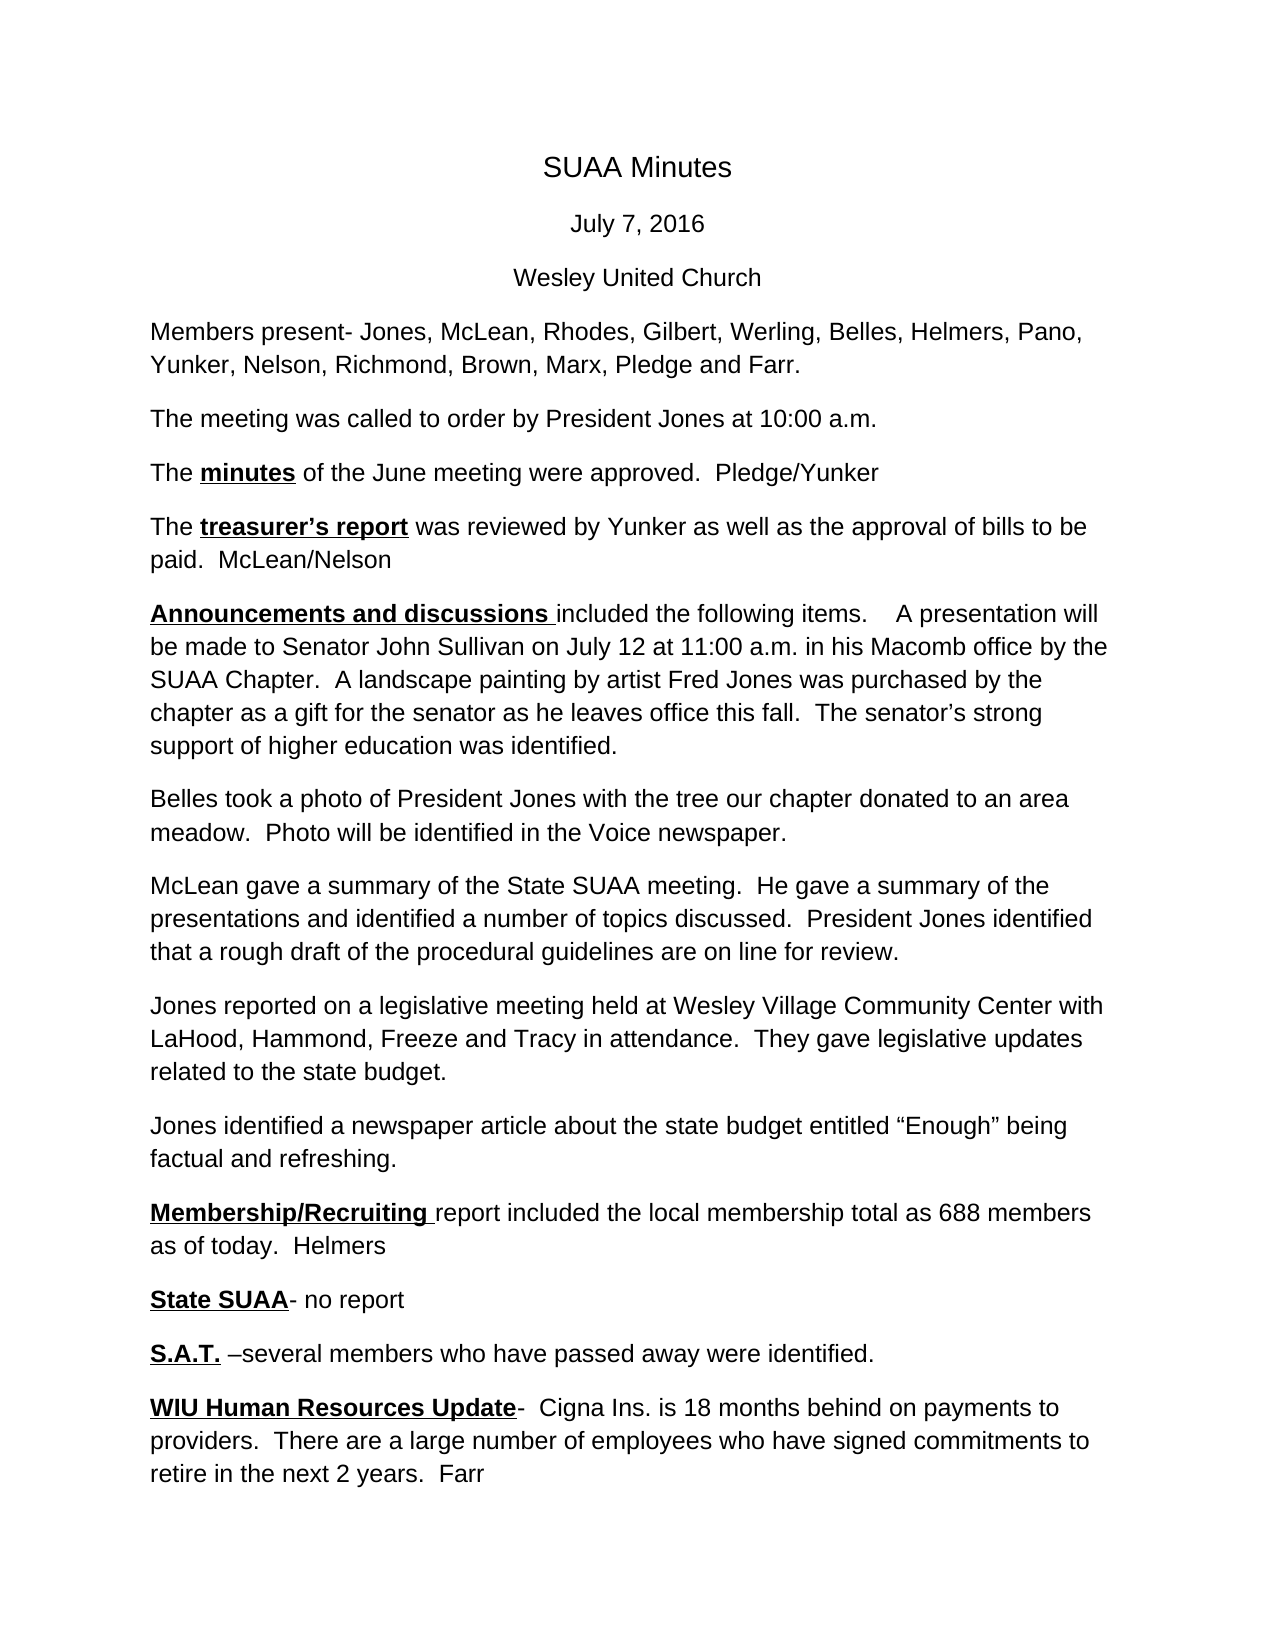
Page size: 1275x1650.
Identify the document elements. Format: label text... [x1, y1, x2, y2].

text Jones reported on a legislative meeting held at Wesley Village Community Center with LaHood, Hammond, Freeze and Tracy in attendance. They gave legislative updates related to the state budget. [150, 991, 1125, 1086]
text Membership/Recruiting report included the local membership total as 688 members as of today. Helmers [150, 1198, 1125, 1260]
text Members present- Jones, McLean, Rhodes, Gilbert, Werling, Belles, Helmers, Pano, Yunker, Nelson, Richmond, Brown, Marx, Pledge and Farr. [150, 317, 1125, 379]
text Announcements and discussions included the following items. A presentation will be made to Senator John Sullivan on July 12 at 11:00 a.m. in his Macomb office by the SUAA Chapter. A landscape painting by artist Fred Jones was purchased by the chapter as a gift for the senator as he leaves office this fall. The senator’s strong support of higher education was identified. [150, 598, 1125, 759]
text Wesley United Church [150, 263, 1125, 292]
text SUAA Minutes [150, 150, 1125, 183]
text McLean gave a summary of the State SUAA meeting. He gave a summary of the presentations and identified a number of topics discussed. President Jones identified that a rough draft of the procedural guidelines are on line for review. [150, 871, 1125, 966]
text The minutes of the June meeting were approved. Pledge/Yunker [150, 458, 1125, 487]
text WIU Human Resources Update- Cigna Ins. is 18 months behind on payments to providers. There are a large number of employees who have signed commitments to retire in the next 2 years. Farr [150, 1393, 1125, 1487]
text State SUAA- no report [150, 1285, 1125, 1314]
text July 7, 2016 [150, 209, 1125, 238]
text The meeting was called to order by President Jones at 10:00 a.m. [150, 404, 1125, 433]
text S.A.T. –several members who have passed away were identified. [150, 1339, 1125, 1367]
text Belles took a photo of President Jones with the tree our chapter donated to an area meadow. Photo will be identified in the Voice newspaper. [150, 784, 1125, 846]
text The treasurer’s report was reviewed by Yunker as well as the approval of bills to be paid. McLean/Nelson [150, 512, 1125, 573]
text Jones identified a newspaper article about the state budget entitled “Enough” being factual and refreshing. [150, 1111, 1125, 1173]
